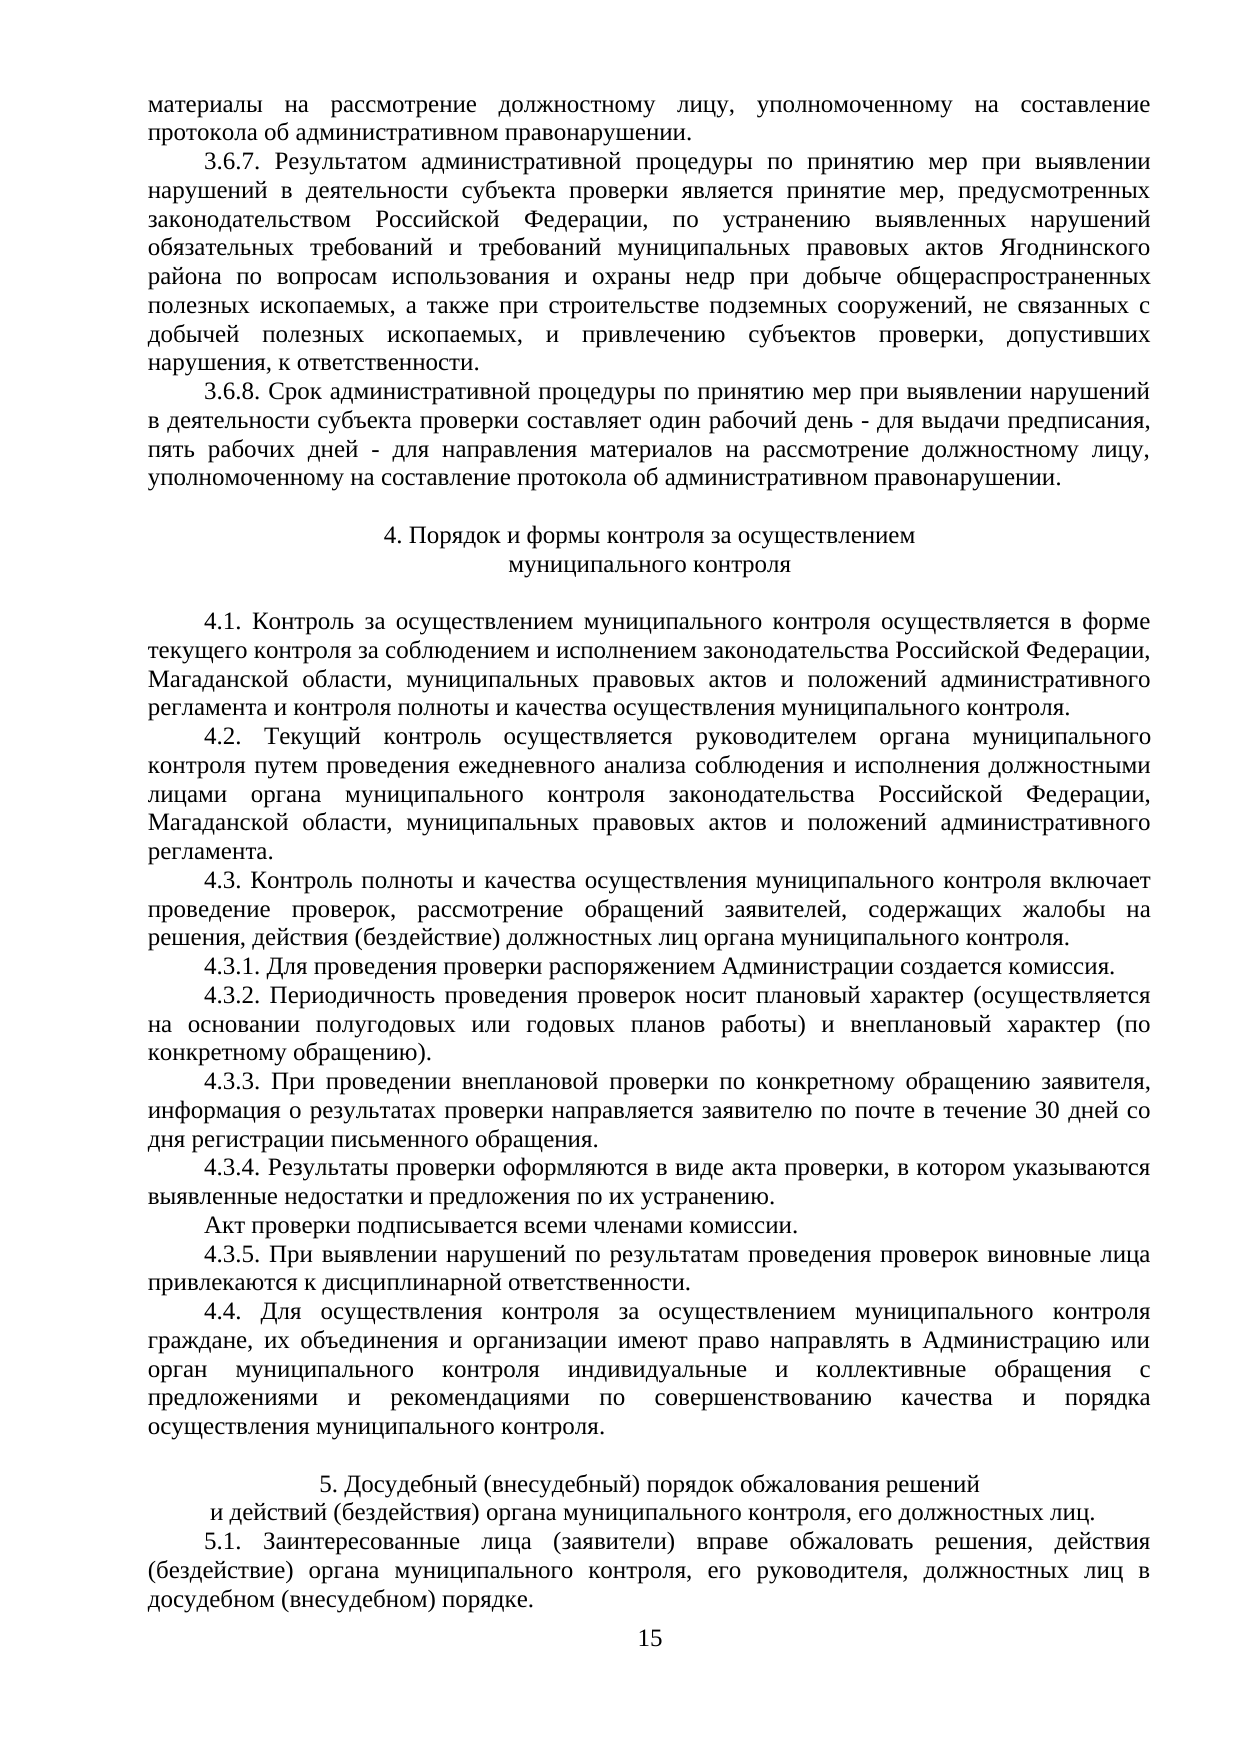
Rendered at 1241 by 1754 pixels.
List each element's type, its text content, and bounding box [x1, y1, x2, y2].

text Акт проверки подписывается всеми членами комиссии. [148, 1210, 1152, 1239]
text 4.3. Контроль полноты и качества осуществления муниципального контроля включает проведение проверок, рассмотрение обращений заявителей, содержащих жалобы на решения, действия (бездействие) должностных лиц органа муниципального контроля. [148, 865, 1152, 951]
text и действий (бездействия) органа муниципального контроля, его должностных лиц. [148, 1497, 1152, 1526]
text 4.3.3. При проведении внеплановой проверки по конкретному обращению заявителя, информация о результатах проверки направляется заявителю по почте в течение 30 дней со дня регистрации письменного обращения. [148, 1066, 1152, 1152]
text муниципального контроля [148, 549, 1152, 577]
text 4.3.2. Периодичность проведения проверок носит плановый характер (осуществляется на основании полугодовых или годовых планов работы) и внеплановый характер (по конкретному обращению). [148, 980, 1152, 1066]
text 4.1. Контроль за осуществлением муниципального контроля осуществляется в форме текущего контроля за соблюдением и исполнением законодательства Российской Федерации, Магаданской области, муниципальных правовых актов и положений административного регламента и контроля полноты и качества осуществления муниципального контроля. [148, 606, 1152, 721]
text 4.3.5. При выявлении нарушений по результатам проведения проверок виновные лица привлекаются к дисциплинарной ответственности. [148, 1239, 1152, 1296]
text 4. Порядок и формы контроля за осуществлением [148, 520, 1152, 549]
text 4.3.4. Результаты проверки оформляются в виде акта проверки, в котором указываются выявленные недостатки и предложения по их устранению. [148, 1152, 1152, 1210]
text 3.6.7. Результатом административной процедуры по принятию мер при выявлении нарушений в деятельности субъекта проверки является принятие мер, предусмотренных законодательством Российской Федерации, по устранению выявленных нарушений обязательных требований и требований муниципальных правовых актов Ягоднинского района по вопросам использования и охраны недр при добыче общераспространенных полезных ископаемых, а также при строительстве подземных сооружений, не связанных с добычей полезных ископаемых, и привлечению субъектов проверки, допустивших нарушения, к ответственности. [148, 146, 1152, 376]
text 4.2. Текущий контроль осуществляется руководителем органа муниципального контроля путем проведения ежедневного анализа соблюдения и исполнения должностными лицами органа муниципального контроля законодательства Российской Федерации, Магаданской области, муниципальных правовых актов и положений административного регламента. [148, 721, 1152, 865]
text 5.1. Заинтересованные лица (заявители) вправе обжаловать решения, действия (бездействие) органа муниципального контроля, его руководителя, должностных лиц в досудебном (внесудебном) порядке. [148, 1526, 1152, 1612]
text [148, 89, 1152, 146]
text 4.4. Для осуществления контроля за осуществлением муниципального контроля граждане, их объединения и организации имеют право направлять в Администрацию или орган муниципального контроля индивидуальные и коллективные обращения с предложениями и рекомендациями по совершенствованию качества и порядка осуществления муниципального контроля. [148, 1296, 1152, 1440]
text 3.6.8. Срок административной процедуры по принятию мер при выявлении нарушений в деятельности субъекта проверки составляет один рабочий день - для выдачи предписания, пять рабочих дней - для направления материалов на рассмотрение должностному лицу, уполномоченному на составление протокола об административном правонарушении. [148, 376, 1152, 491]
text 4.3.1. Для проведения проверки распоряжением Администрации создается комиссия. [148, 951, 1152, 980]
text 5. Досудебный (внесудебный) порядок обжалования решений [148, 1469, 1152, 1497]
